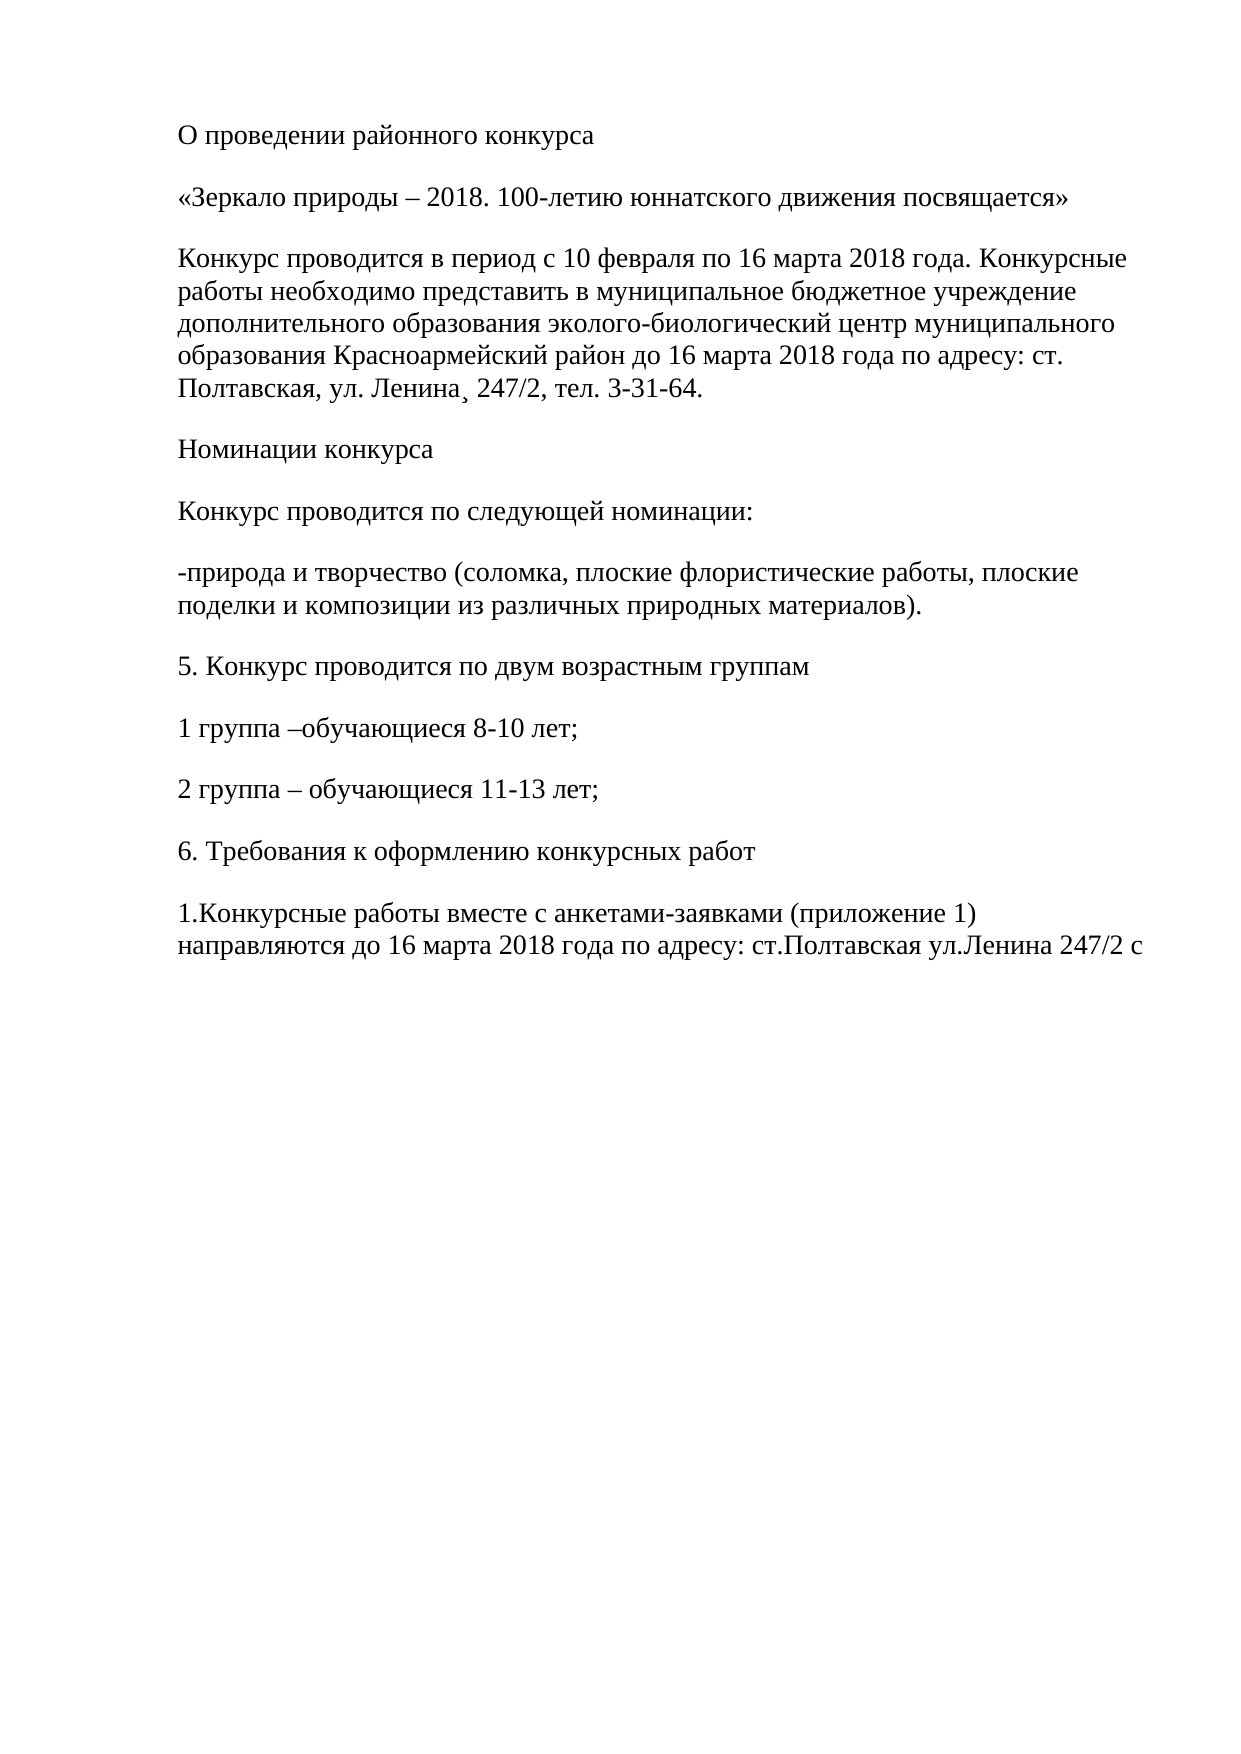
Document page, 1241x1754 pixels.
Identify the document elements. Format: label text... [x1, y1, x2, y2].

text Конкурс проводится в период с 10 февраля по 16 марта 2018 года. Конкурсные работы необходимо представить в муниципальное бюджетное учреждение дополнительного образования эколого-биологический центр муниципального образования Красноармейский район до 16 марта 2018 года по адресу: ст. Полтавская, ул. Ленина¸ 247/2, тел. 3-31-64. [177, 241, 1152, 403]
text Конкурс проводится по следующей номинации: [177, 494, 1152, 526]
text О проведении районного конкурса [177, 118, 1152, 151]
text 5. Конкурс проводится по двум возрастным группам [177, 649, 1152, 682]
text 1 группа –обучающиеся 8-10 лет; [177, 711, 1152, 743]
text 2 группа – обучающиеся 11-13 лет; [177, 773, 1152, 805]
text 1.Конкурсные работы вместе с анкетами-заявками (приложение 1) направляются до 16 марта 2018 года по адресу: ст.Полтавская ул.Ленина 247/2 с [177, 896, 1152, 961]
text «Зеркало природы – 2018. 100-летию юннатского движения посвящается» [177, 180, 1152, 212]
text Номинации конкурса [177, 432, 1152, 465]
text -природа и творчество (соломка, плоские флористические работы, плоские поделки и композиции из различных природных материалов). [177, 556, 1152, 620]
text 6. Требования к оформлению конкурсных работ [177, 834, 1152, 867]
